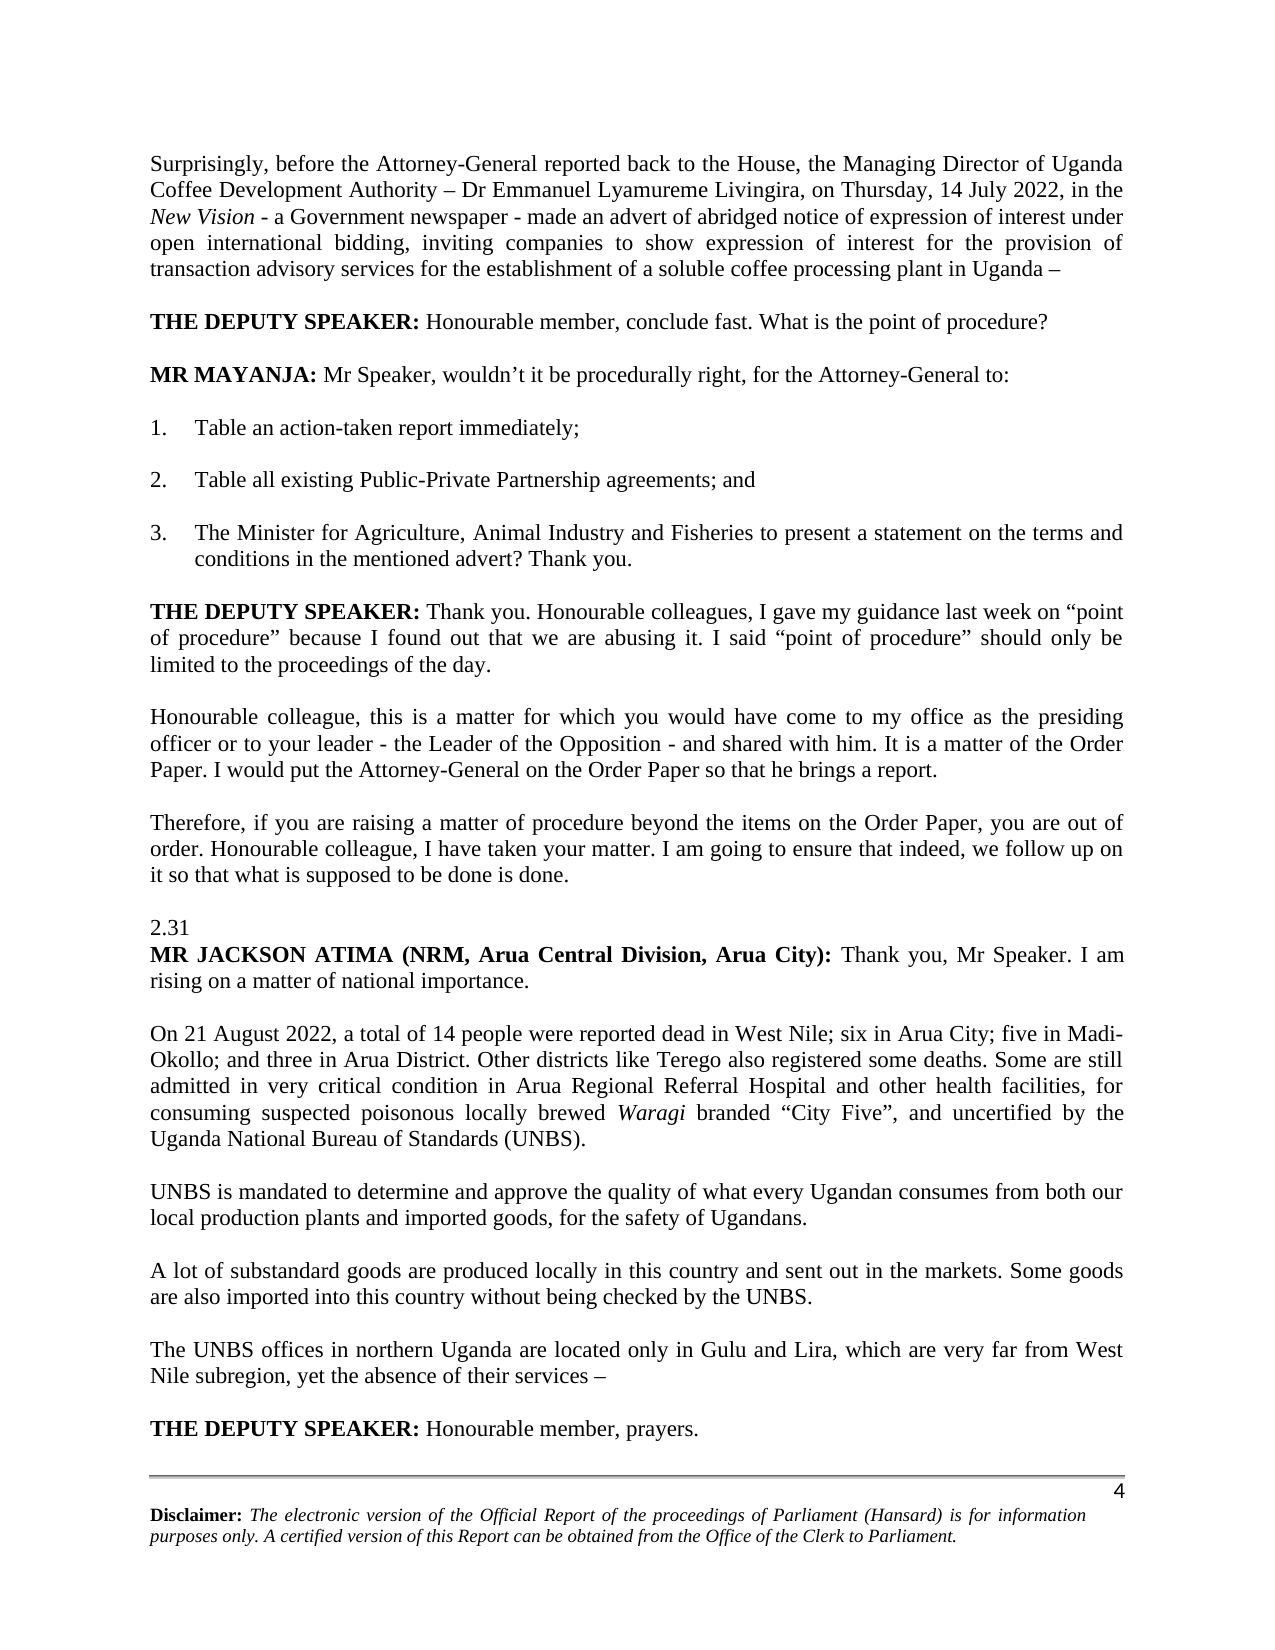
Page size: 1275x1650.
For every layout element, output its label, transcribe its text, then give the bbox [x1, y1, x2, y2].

text Therefore, if you are raising a matter of procedure beyond the items on the Order Paper, you are out of order. Honourable colleague, I have taken your matter. I am going to ensure that indeed, we follow up on it so that what is supposed to be done is done. [150, 809, 1125, 888]
list The Minister for Agriculture, Animal Industry and Fisheries to present a statement on the terms and conditions in the mentioned advert? Thank you. [150, 519, 1125, 572]
list Table all existing Public-Private Partnership agreements; and [150, 466, 1125, 493]
list Table an action-taken report immediately; [150, 413, 1125, 440]
text Surprisingly, before the Attorney-General reported back to the House, the Managing Director of Uganda Coffee Development Authority – Dr Emmanuel Lyamureme Livingira, on Thursday, 14 July 2022, in the New Vision - a Government newspaper - made an advert of abridged notice of expression of interest under open international bidding, inviting companies to show expression of interest for the provision of transaction advisory services for the establishment of a soluble coffee processing plant in Uganda – [150, 150, 1125, 282]
text On 21 August 2022, a total of 14 people were reported dead in West Nile; six in Arua City; five in Madi-Okollo; and three in Arua District. Other districts like Terego also registered some deaths. Some are still admitted in very critical condition in Arua Regional Referral Hospital and other health facilities, for consuming suspected poisonous locally brewed Waragi branded “City Five”, and uncertified by the Uganda National Bureau of Standards (UNBS). [150, 1020, 1125, 1151]
text THE DEPUTY SPEAKER: Honourable member, prayers. [150, 1415, 1125, 1441]
text UNBS is mandated to determine and approve the quality of what every Ugandan consumes from both our local production plants and imported goods, for the safety of Ugandans. [150, 1178, 1125, 1231]
text THE DEPUTY SPEAKER: Thank you. Honourable colleagues, I gave my guidance last week on “point of procedure” because I found out that we are abusing it. I said “point of procedure” should only be limited to the proceedings of the day. [150, 598, 1125, 677]
text A lot of substandard goods are produced locally in this country and sent out in the markets. Some goods are also imported into this country without being checked by the UNBS. [150, 1257, 1125, 1309]
text The UNBS offices in northern Uganda are located only in Gulu and Lira, which are very far from West Nile subregion, yet the absence of their services – [150, 1336, 1125, 1389]
text MR MAYANJA: Mr Speaker, wouldn’t it be procedurally right, for the Attorney-General to: [150, 361, 1125, 387]
text Honourable colleague, this is a matter for which you would have come to my office as the presiding officer or to your leader - the Leader of the Opposition - and shared with him. It is a matter of the Order Paper. I would put the Attorney-General on the Order Paper so that he brings a report. [150, 703, 1125, 782]
text MR JACKSON ATIMA (NRM, Arua Central Division, Arua City): Thank you, Mr Speaker. I am rising on a matter of national importance. [150, 941, 1125, 993]
text THE DEPUTY SPEAKER: Honourable member, conclude fast. What is the point of procedure? [150, 308, 1125, 334]
text 2.31 [150, 914, 1125, 941]
picture [149, 1475, 1125, 1479]
